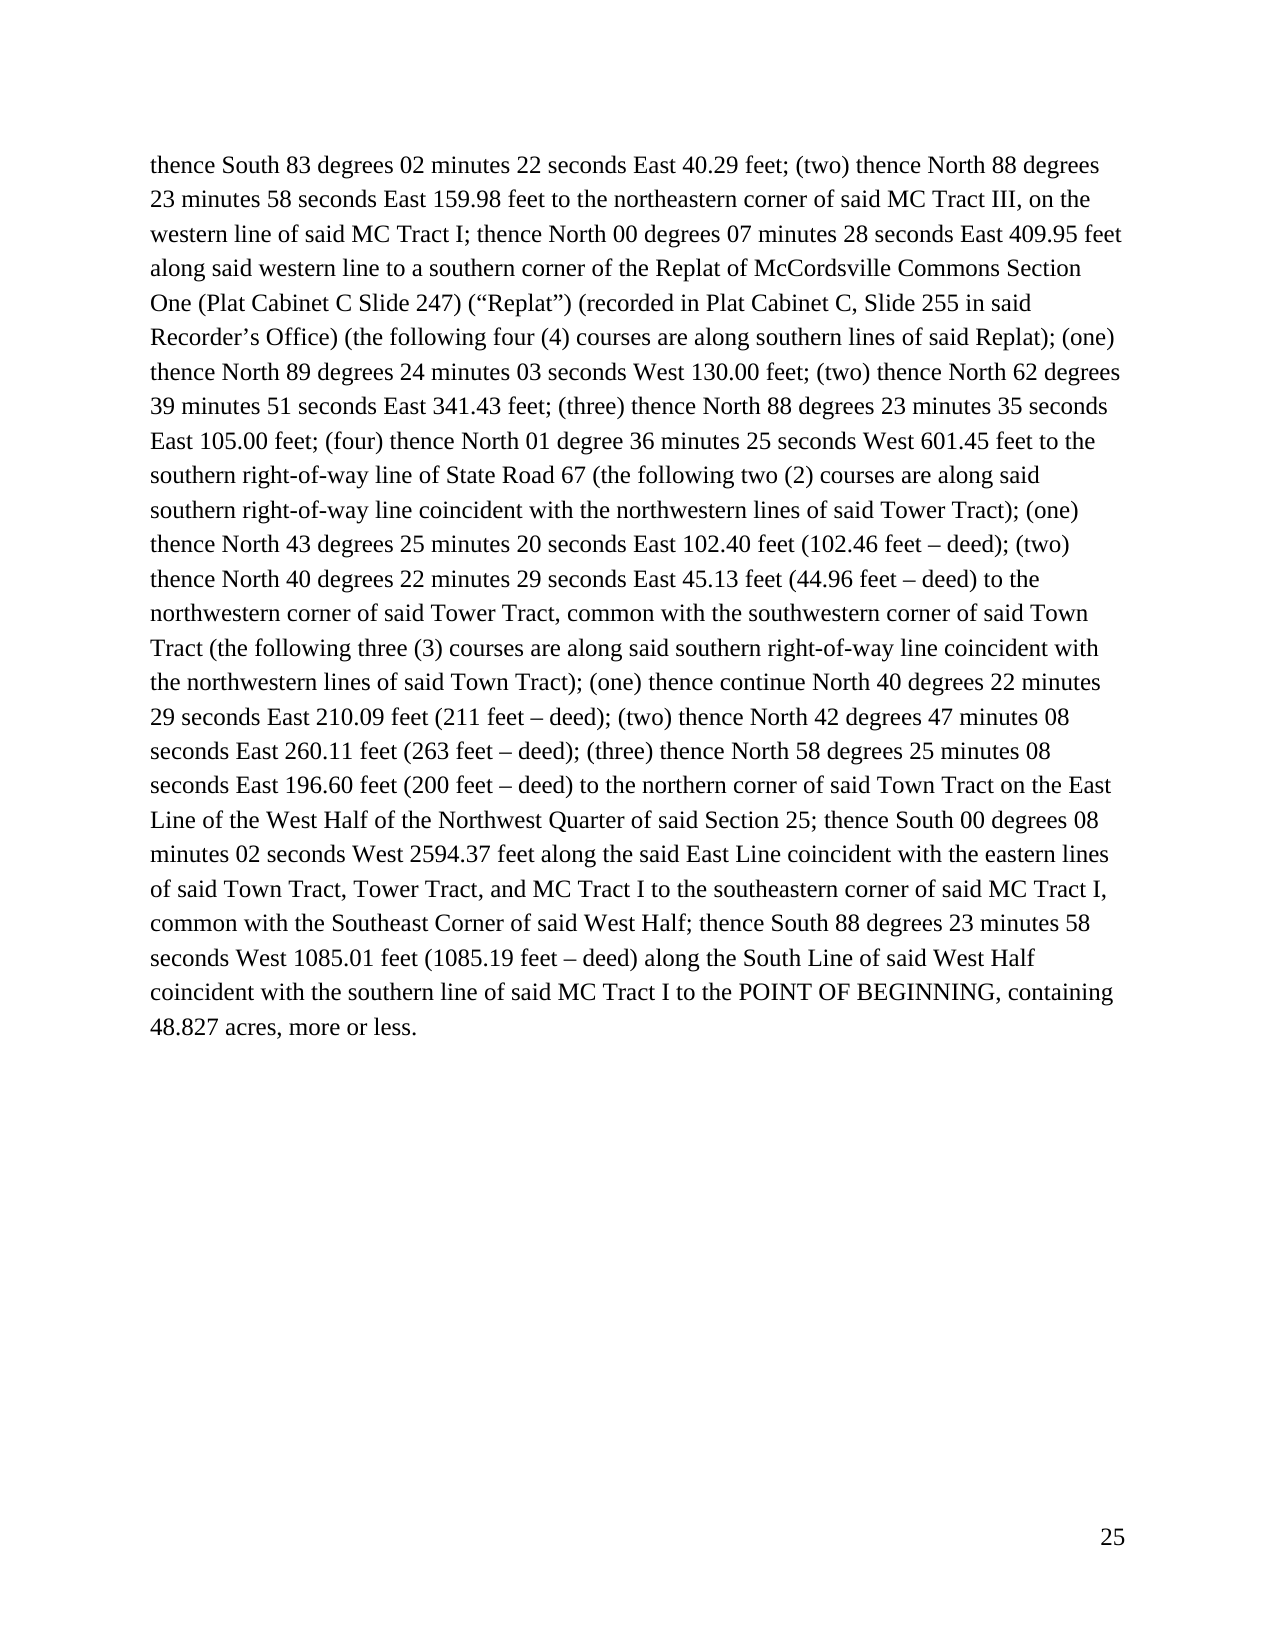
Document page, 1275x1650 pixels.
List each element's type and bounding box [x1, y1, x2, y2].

text [150, 150, 1125, 1041]
